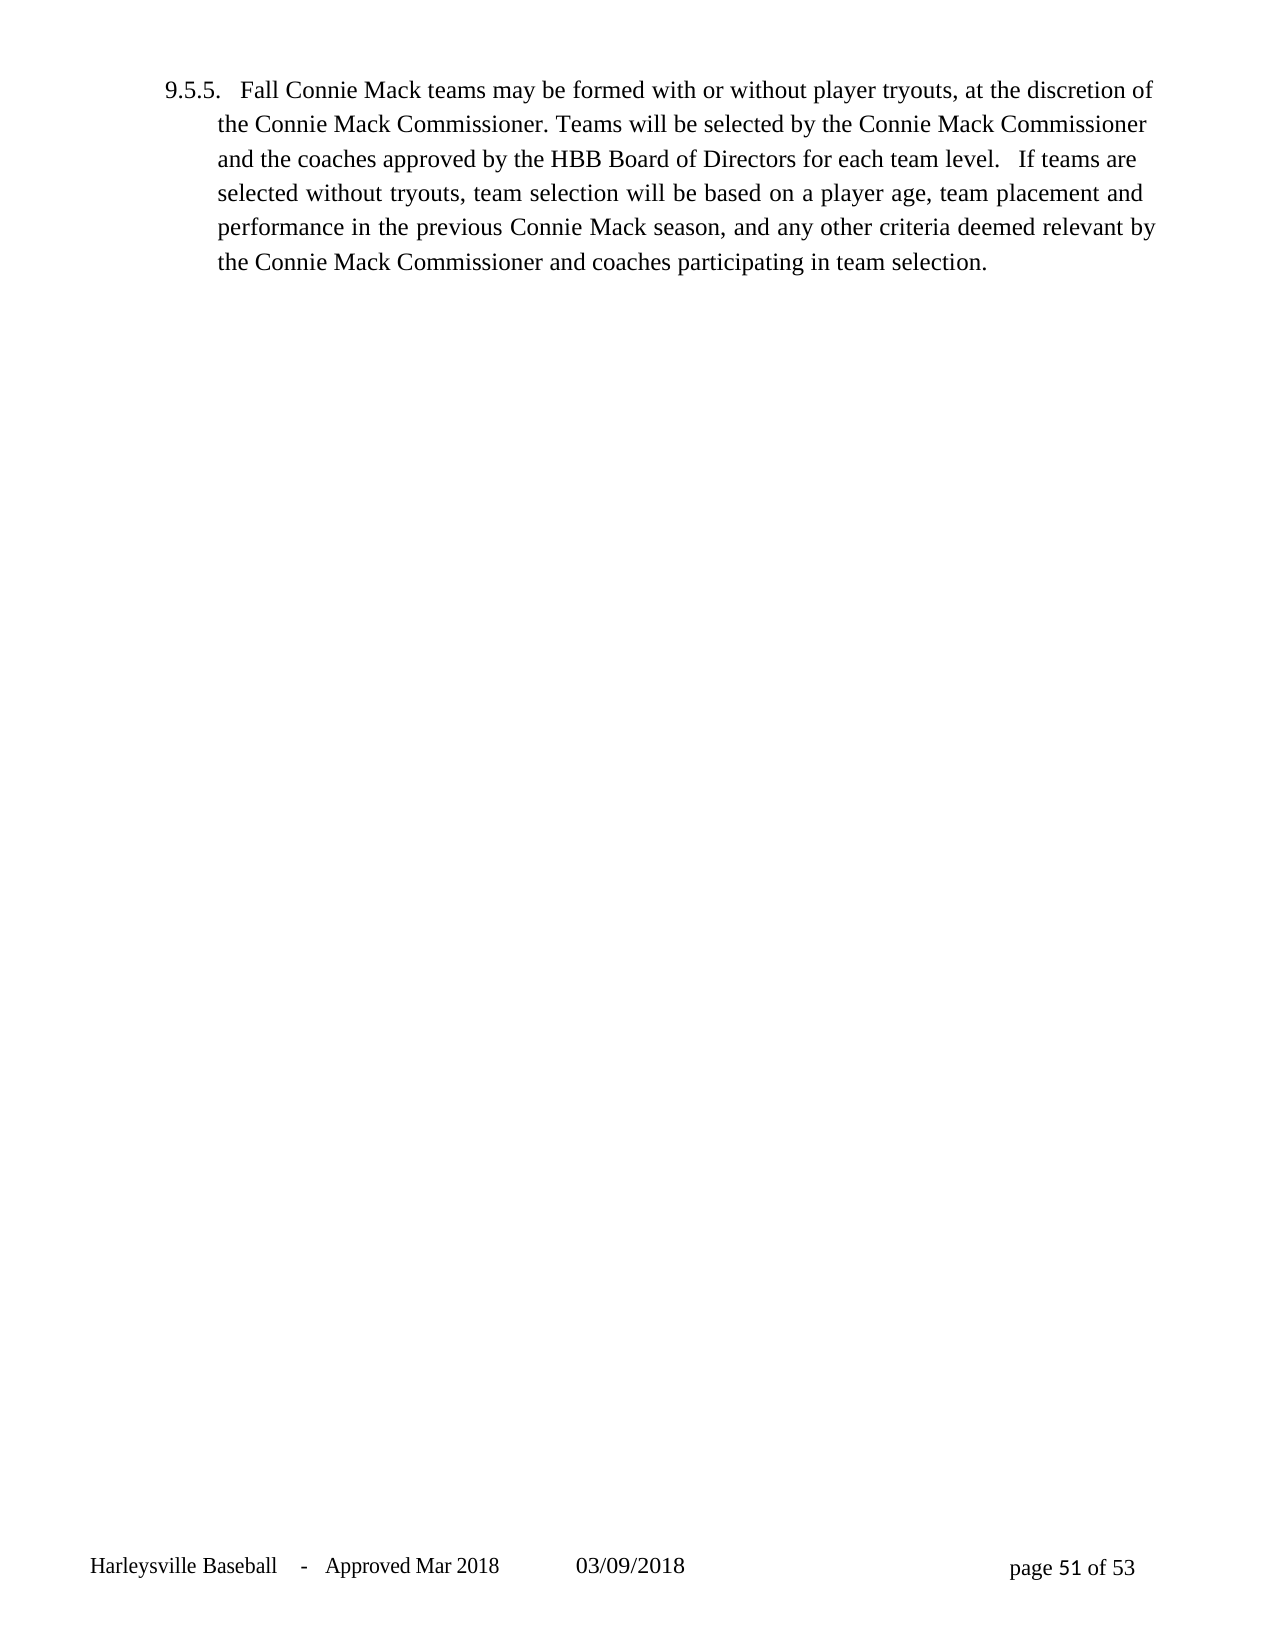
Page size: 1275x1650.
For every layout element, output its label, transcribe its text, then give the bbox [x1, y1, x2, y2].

list Fall Connie Mack teams may be formed with or without player tryouts, at the discretion of the Connie Mack Commissioner. Teams will be selected by the Connie Mack Commissioner and the coaches approved by the HBB Board of Directors for each team level. If teams are [165, 75, 1181, 172]
text selected without tryouts, team selection will be based on a player age, team placement and performance in the previous Connie Mack season, and any other criteria deemed relevant by the Connie Mack Commissioner and coaches participating in team selection. [217, 178, 1177, 275]
